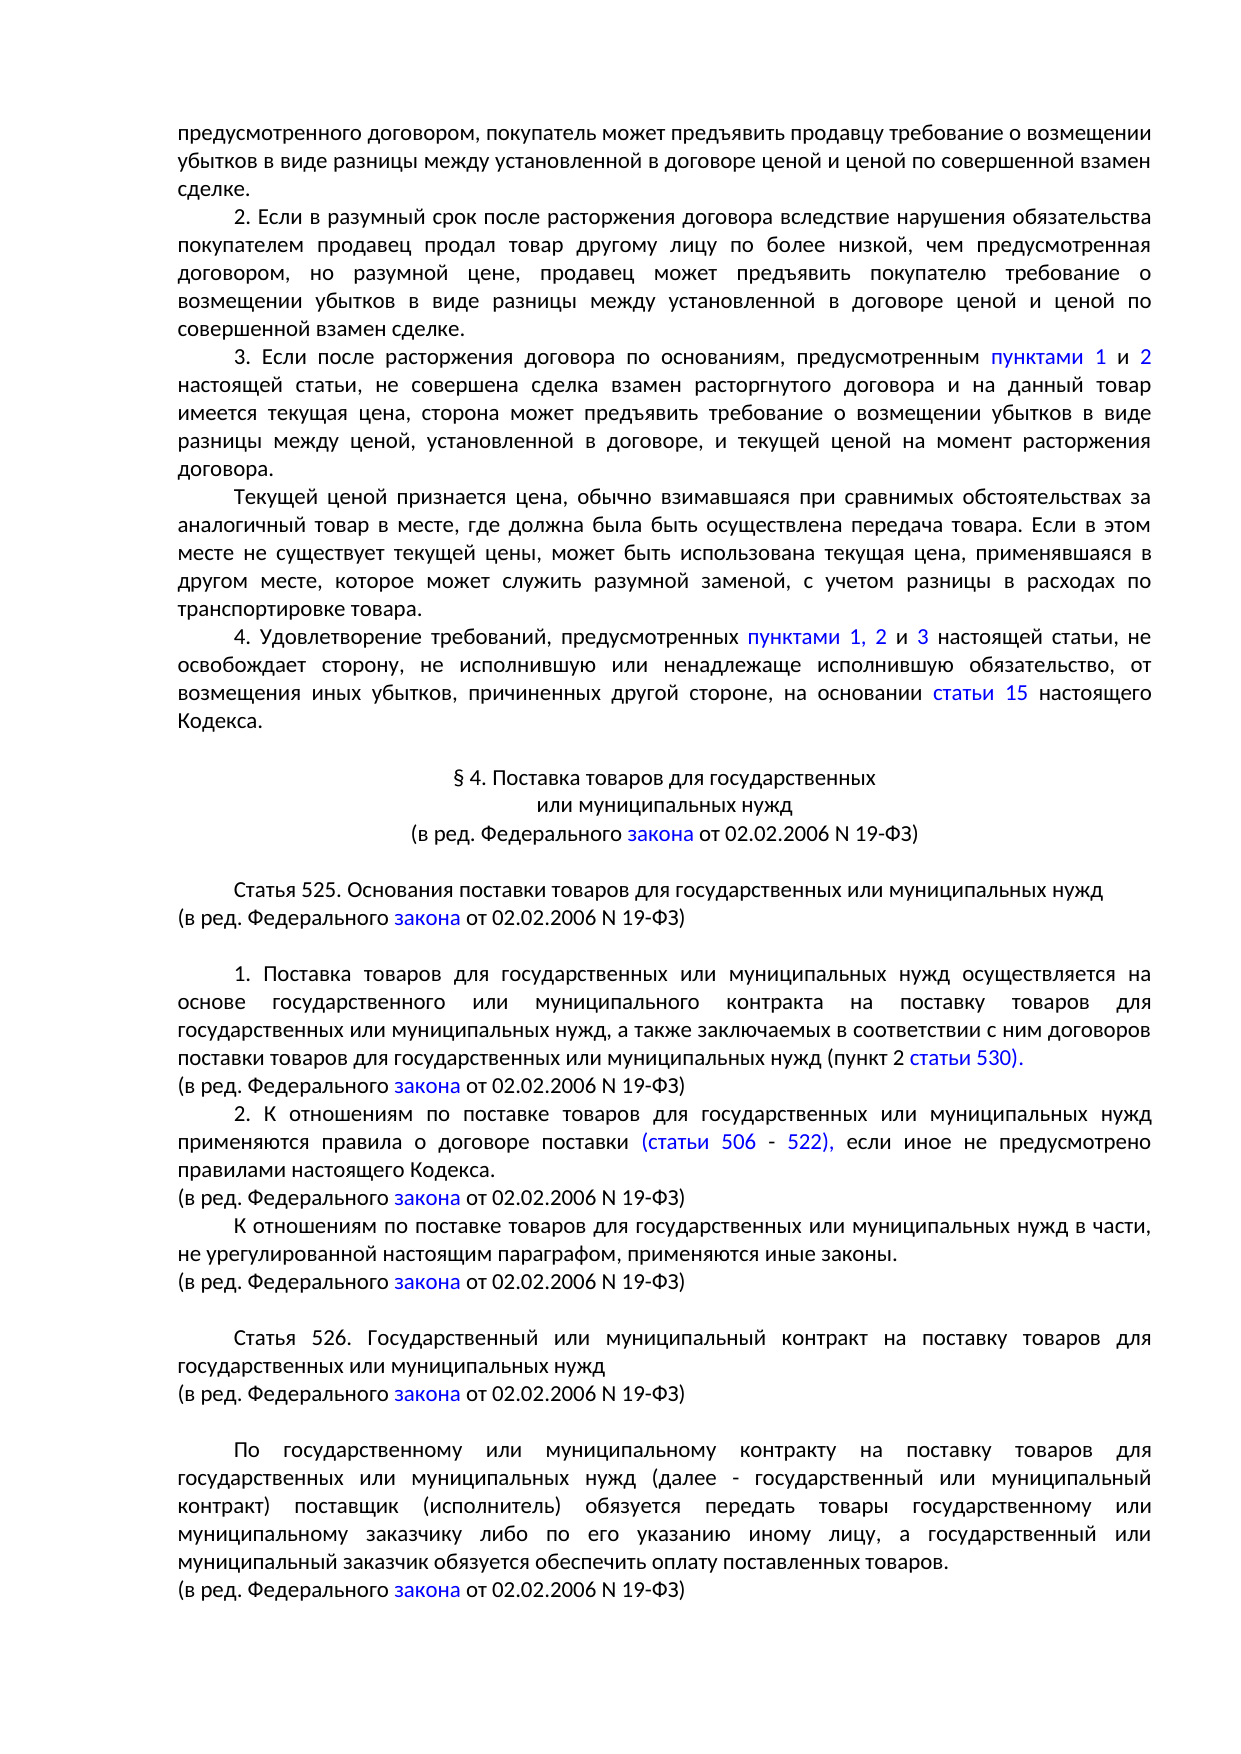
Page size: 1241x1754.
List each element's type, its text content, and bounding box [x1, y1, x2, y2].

text 2. Если в разумный срок после расторжения договора вследствие нарушения обязательства покупателем продавец продал товар другому лицу по более низкой, чем предусмотренная договором, но разумной цене, продавец может предъявить покупателю требование о возмещении убытков в виде разницы между установленной в договоре ценой и ценой по совершенной взамен сделке. [177, 202, 1152, 342]
text К отношениям по поставке товаров для государственных или муниципальных нужд в части, не урегулированной настоящим параграфом, применяются иные законы. [177, 1211, 1152, 1267]
text (в ред. Федерального закона от 02.02.2006 N 19-ФЗ) [177, 1379, 1152, 1407]
text 2. К отношениям по поставке товаров для государственных или муниципальных нужд применяются правила о договоре поставки (статьи 506 - 522), если иное не предусмотрено правилами настоящего Кодекса. [177, 1099, 1152, 1183]
text (в ред. Федерального закона от 02.02.2006 N 19-ФЗ) [177, 819, 1152, 847]
text или муниципальных нужд [177, 791, 1152, 819]
text (в ред. Федерального закона от 02.02.2006 N 19-ФЗ) [177, 903, 1152, 931]
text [177, 118, 1152, 202]
text Статья 526. Государственный или муниципальный контракт на поставку товаров для государственных или муниципальных нужд [177, 1323, 1152, 1379]
text (в ред. Федерального закона от 02.02.2006 N 19-ФЗ) [177, 1183, 1152, 1211]
text Текущей ценой признается цена, обычно взимавшаяся при сравнимых обстоятельствах за аналогичный товар в месте, где должна была быть осуществлена передача товара. Если в этом месте не существует текущей цены, может быть использована текущая цена, применявшаяся в другом месте, которое может служить разумной заменой, с учетом разницы в расходах по транспортировке товара. [177, 482, 1152, 622]
text (в ред. Федерального закона от 02.02.2006 N 19-ФЗ) [177, 1071, 1152, 1099]
text (в ред. Федерального закона от 02.02.2006 N 19-ФЗ) [177, 1267, 1152, 1295]
text 1. Поставка товаров для государственных или муниципальных нужд осуществляется на основе государственного или муниципального контракта на поставку товаров для государственных или муниципальных нужд, а также заключаемых в соответствии с ним договоров поставки товаров для государственных или муниципальных нужд (пункт 2 статьи 530). [177, 959, 1152, 1071]
text По государственному или муниципальному контракту на поставку товаров для государственных или муниципальных нужд (далее - государственный или муниципальный контракт) поставщик (исполнитель) обязуется передать товары государственному или муниципальному заказчику либо по его указанию иному лицу, а государственный или муниципальный заказчик обязуется обеспечить оплату поставленных товаров. [177, 1435, 1152, 1575]
text 4. Удовлетворение требований, предусмотренных пунктами 1, 2 и 3 настоящей статьи, не освобождает сторону, не исполнившую или ненадлежаще исполнившую обязательство, от возмещения иных убытков, причиненных другой стороне, на основании статьи 15 настоящего Кодекса. [177, 622, 1152, 734]
text Статья 525. Основания поставки товаров для государственных или муниципальных нужд [177, 875, 1152, 903]
text 3. Если после расторжения договора по основаниям, предусмотренным пунктами 1 и 2 настоящей статьи, не совершена сделка взамен расторгнутого договора и на данный товар имеется текущая цена, сторона может предъявить требование о возмещении убытков в виде разницы между ценой, установленной в договоре, и текущей ценой на момент расторжения договора. [177, 342, 1152, 482]
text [177, 1575, 1152, 1603]
text § 4. Поставка товаров для государственных [177, 763, 1152, 791]
